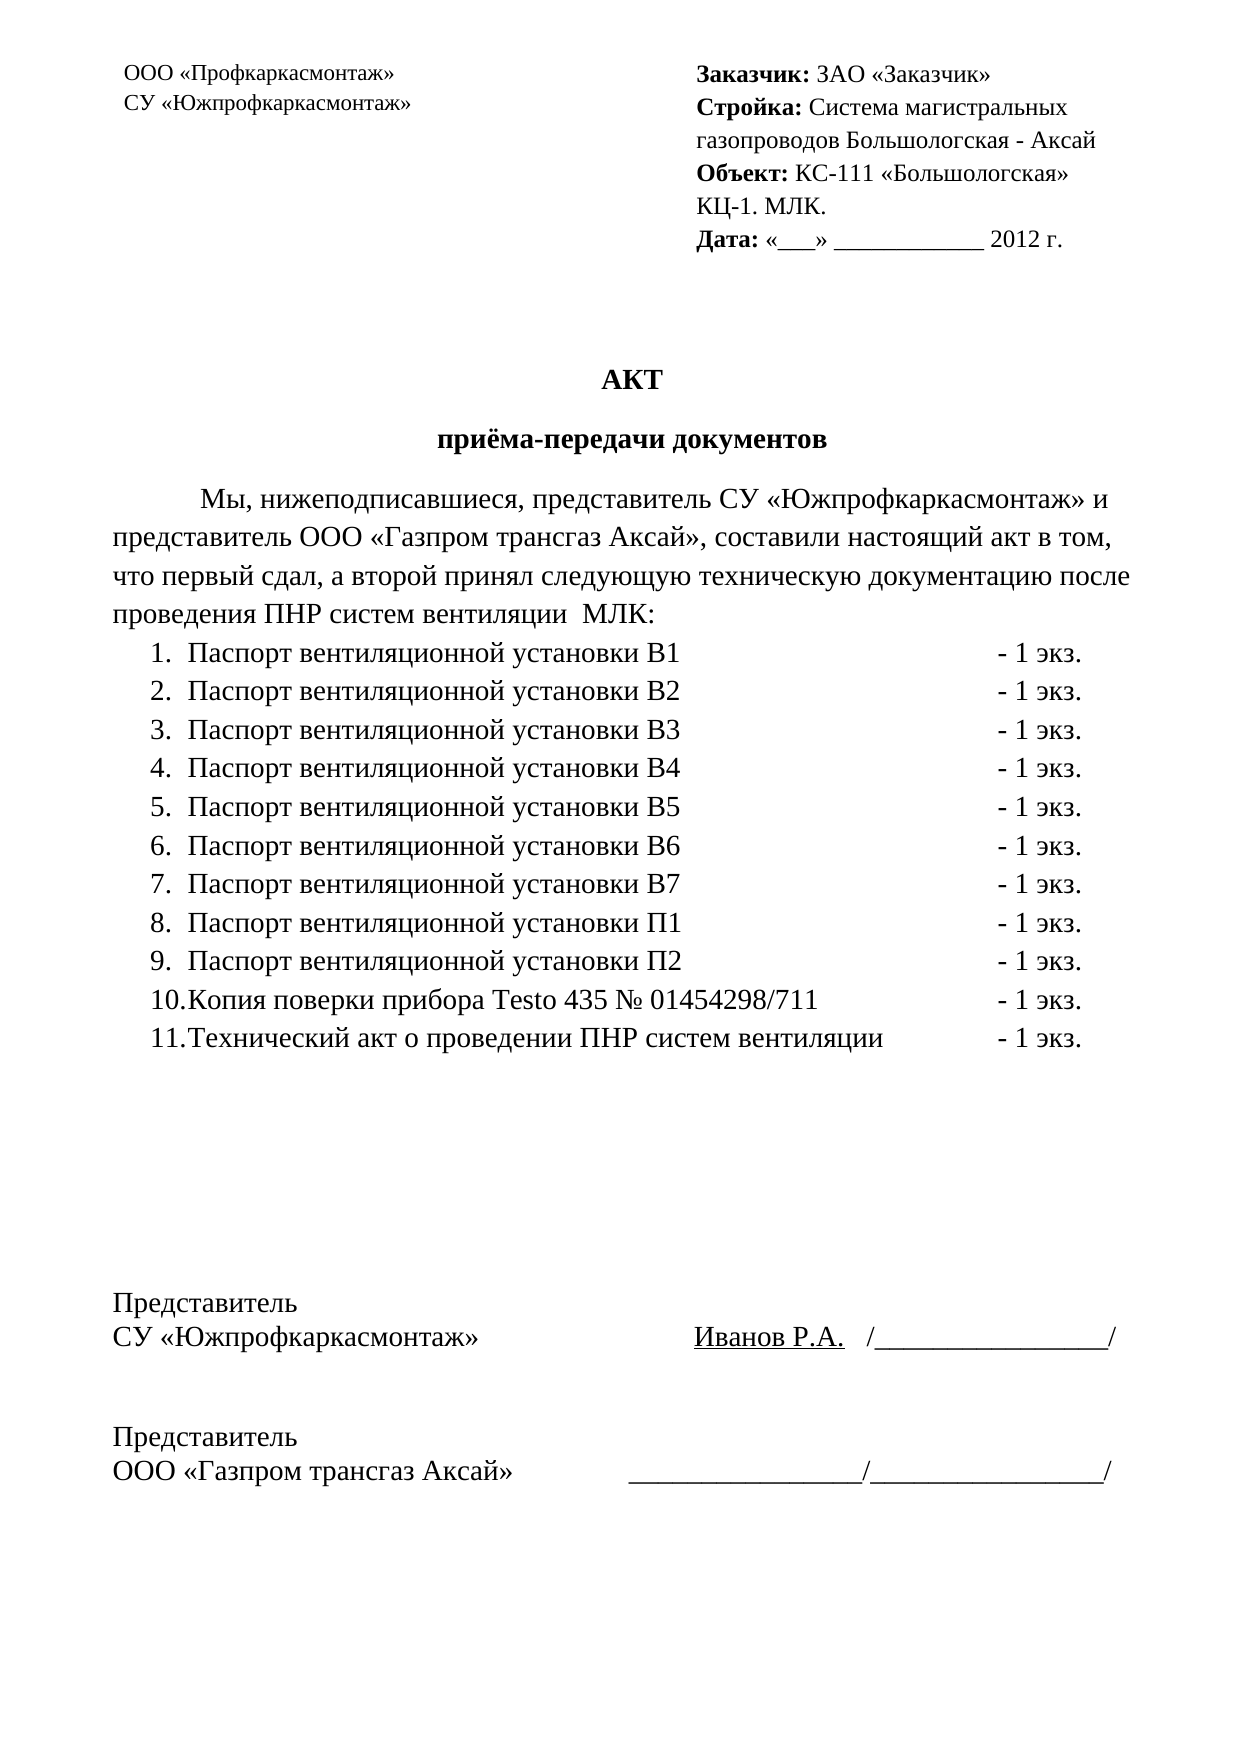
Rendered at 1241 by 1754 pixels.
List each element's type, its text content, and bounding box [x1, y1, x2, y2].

list Паспорт вентиляционной установки В1 - 1 экз. [150, 635, 1152, 668]
list Технический акт о проведении ПНР систем вентиляции - 1 экз. [150, 1020, 1152, 1054]
list Паспорт вентиляционной установки В3 - 1 экз. [150, 712, 1152, 746]
list Паспорт вентиляционной установки В6 - 1 экз. [150, 828, 1152, 861]
list Паспорт вентиляционной установки В2 - 1 экз. [150, 673, 1152, 707]
text приёма-передачи документов [112, 421, 1152, 455]
list Копия поверки прибора Testo 435 № 01454298/711 - 1 экз. [150, 982, 1152, 1015]
list Паспорт вентиляционной установки В7 - 1 экз. [150, 866, 1152, 900]
list Паспорт вентиляционной установки В4 - 1 экз. [150, 751, 1152, 784]
list Паспорт вентиляционной установки П1 - 1 экз. [150, 905, 1152, 938]
text СУ «Южпрофкаркасмонтаж» Иванов Р.А. /________________/ [112, 1319, 1152, 1352]
text Представитель [112, 1285, 1152, 1319]
table_header ООО «Профкаркасмонтаж» СУ «Южпрофкаркасмонтаж» [113, 59, 685, 290]
text Представитель [112, 1419, 1152, 1453]
text АКТ [112, 362, 1152, 396]
list Паспорт вентиляционной установки П2 - 1 экз. [150, 943, 1152, 977]
text ООО «Газпром трансгаз Аксай» ________________/________________/ [112, 1453, 1152, 1486]
text Мы, нижеподписавшиеся, представитель СУ «Южпрофкаркасмонтаж» и представитель ООО «Газпром трансгаз Аксай», составили настоящий акт в том, что первый сдал, а второй принял следующую техническую документацию после проведения ПНР систем вентиляции МЛК: [112, 481, 1152, 630]
list Паспорт вентиляционной установки В5 - 1 экз. [150, 789, 1152, 823]
table_header Заказчик: ЗАО «Заказчик» Стройка: Система магистральных газопроводов Большологская - Аксай Объект: КС-111 «Большологская» КЦ-1. МЛК. Дата: «___» ____________ 2012 г. [685, 59, 1126, 290]
